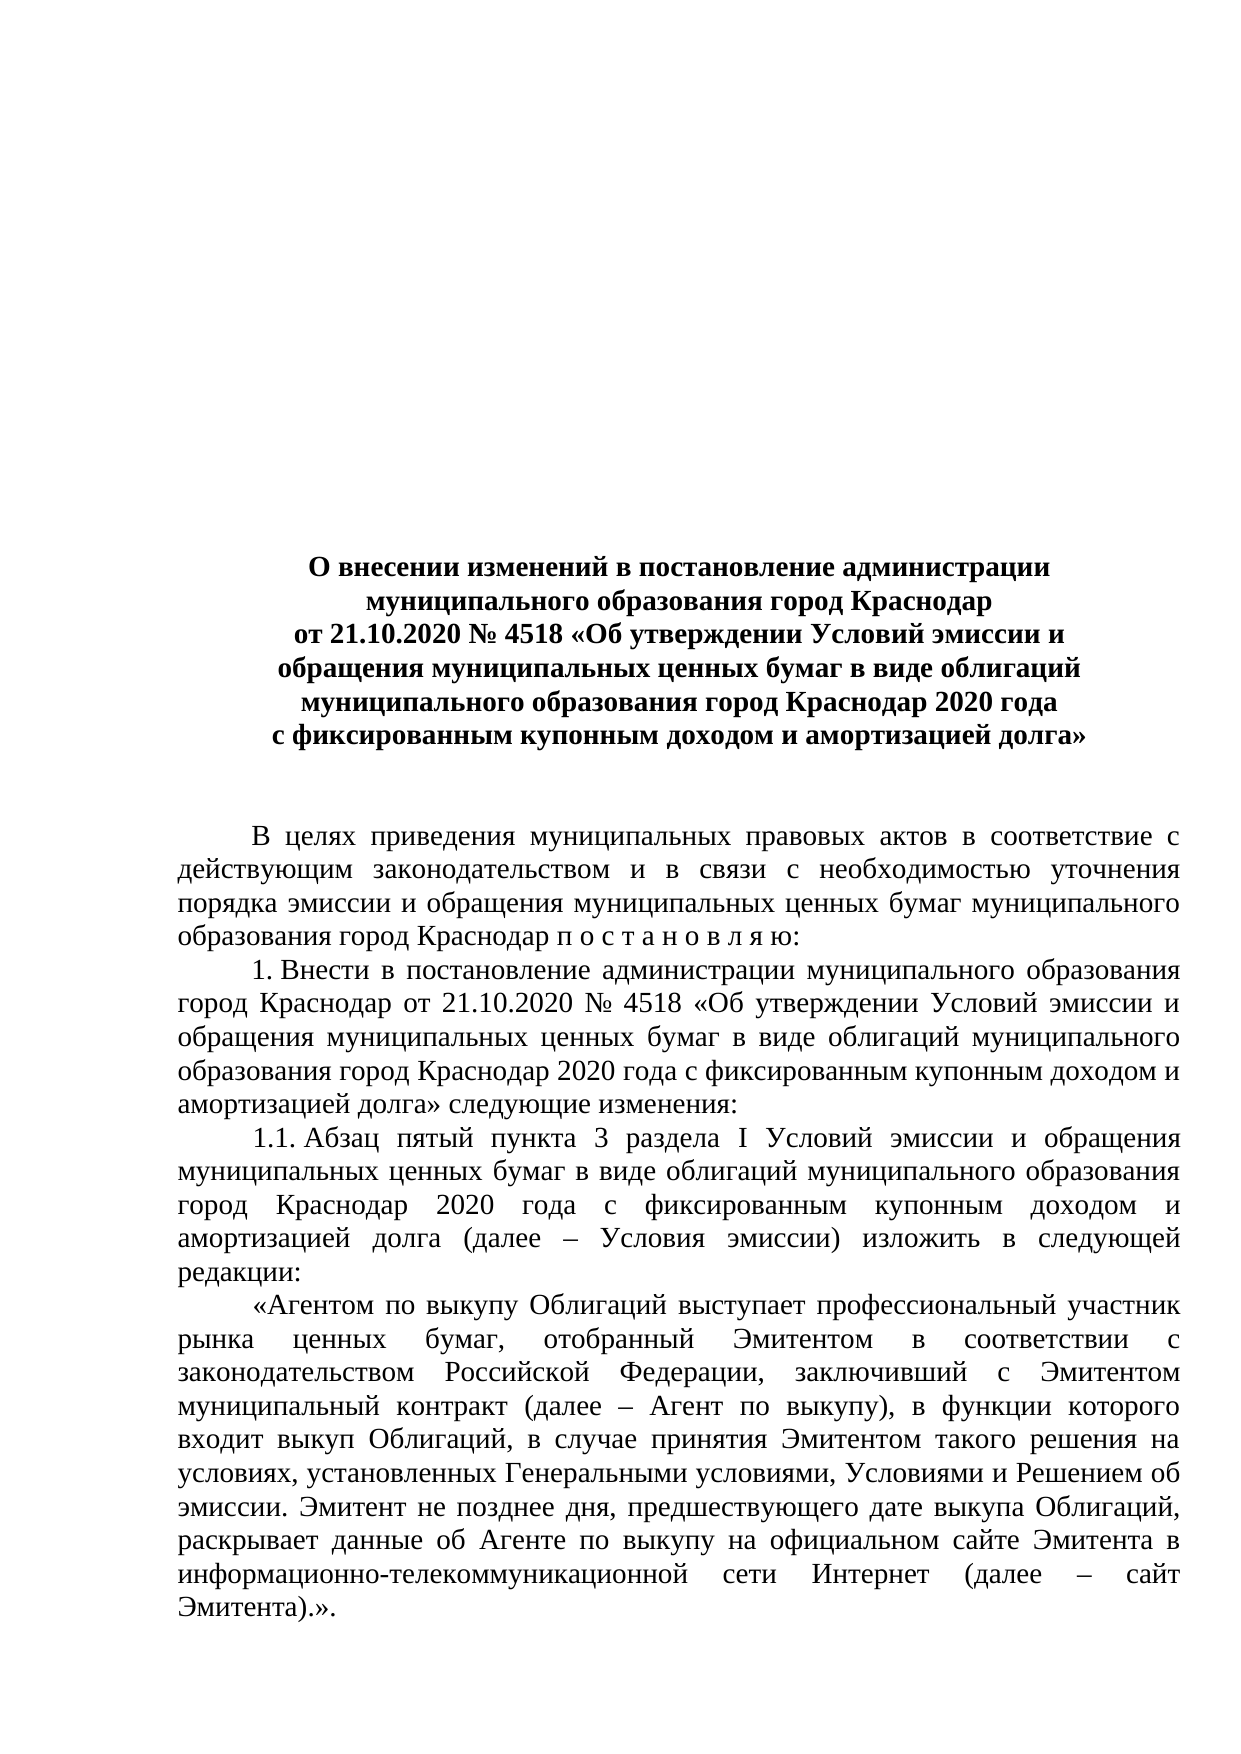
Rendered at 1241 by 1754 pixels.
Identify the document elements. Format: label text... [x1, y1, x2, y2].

text 1. Внести в постановление администрации муниципального образования город Краснодар от 21.10.2020 № 4518 «Об утверждении Условий эмиссии и обращения муниципальных ценных бумаг в виде облигаций муниципального образования город Краснодар 2020 года с фиксированным купонным доходом и амортизацией долга» следующие изменения: [177, 952, 1181, 1120]
text О внесении изменений в постановление администрации [177, 549, 1181, 583]
text обращения муниципальных ценных бумаг в виде облигаций [177, 650, 1181, 684]
text В целях приведения муниципальных правовых актов в соответствие с действующим законодательством и в связи с необходимостью уточнения порядка эмиссии и обращения муниципальных ценных бумаг муниципального образования город Краснодар п о с т а н о в л я ю: [177, 818, 1181, 952]
text муниципального образования город Краснодар [177, 583, 1181, 617]
text муниципального образования город Краснодар 2020 года [177, 684, 1181, 717]
text 1.1. Абзац пятый пункта 3 раздела I Условий эмиссии и обращения муниципальных ценных бумаг в виде облигаций муниципального образования город Краснодар 2020 года с фиксированным купонным доходом и амортизацией долга (далее – Условия эмиссии) изложить в следующей редакции: [177, 1120, 1181, 1287]
text от 21.10.2020 № 4518 «Об утверждении Условий эмиссии и [177, 617, 1181, 650]
text «Агентом по выкупу Облигаций выступает профессиональный участник рынка ценных бумаг, отобранный Эмитентом в соответствии с законодательством Российской Федерации, заключивший с Эмитентом муниципальный контракт (далее – Агент по выкупу), в функции которого входит выкуп Облигаций, в случае принятия Эмитентом такого решения на условиях, установленных Генеральными условиями, Условиями и Решением об эмиссии. Эмитент не позднее дня, предшествующего дате выкупа Облигаций, раскрывает данные об Агенте по выкупу на официальном сайте Эмитента в информационно-телекоммуникационной сети Интернет (далее – сайт Эмитента).». [177, 1287, 1181, 1623]
text с фиксированным купонным доходом и амортизацией долга» [177, 717, 1181, 751]
